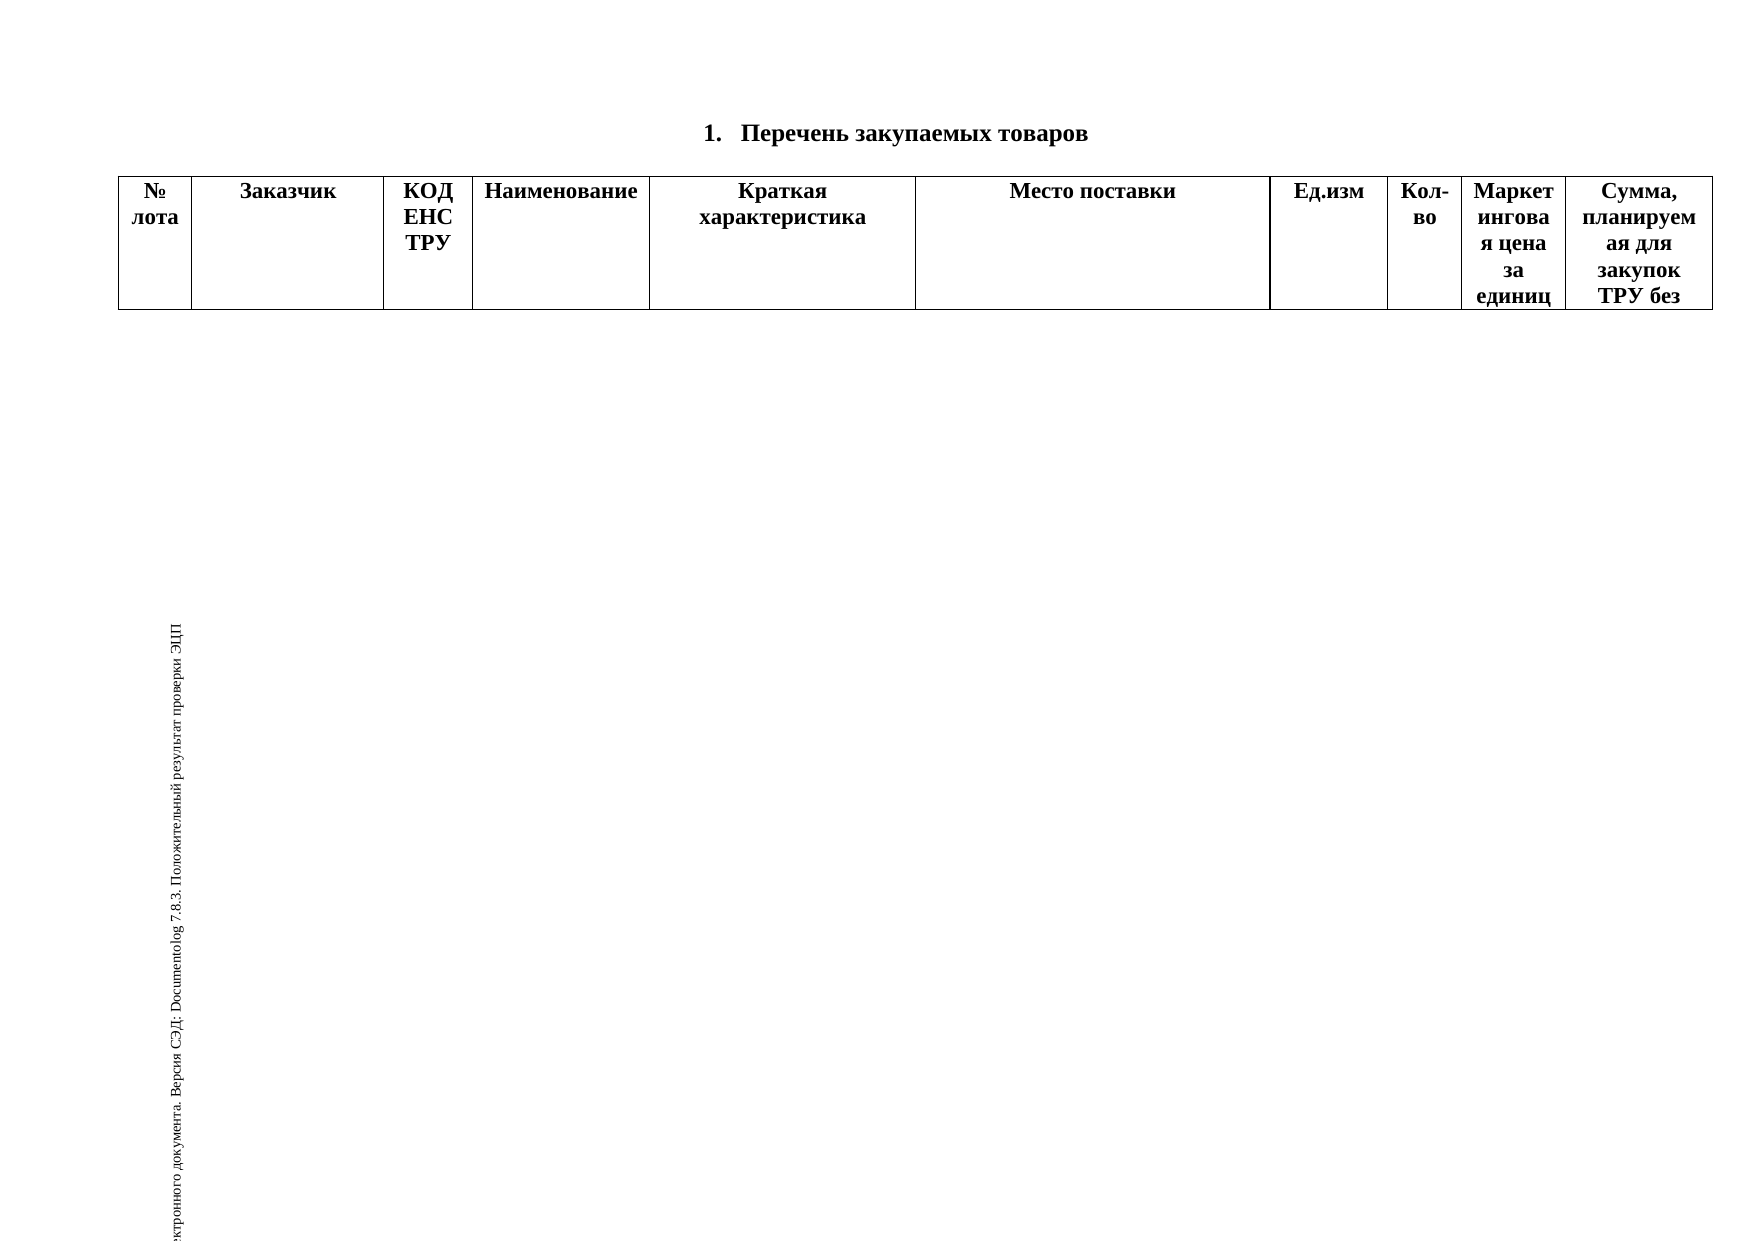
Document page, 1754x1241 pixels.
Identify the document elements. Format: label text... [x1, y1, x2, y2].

table_header Маркетинговая цена за единицу, тенге без НДС [1462, 177, 1565, 308]
table_header № лота [119, 177, 191, 308]
table_header Место поставки [916, 177, 1269, 308]
table_header Краткая характеристика [650, 177, 915, 308]
table_header Наименование [473, 177, 649, 308]
table_header Кол-во [1388, 177, 1461, 308]
table_header КОД ЕНС ТРУ [384, 177, 472, 308]
table_header Ед.изм [1271, 177, 1387, 308]
table_header Сумма, планируемая для закупок ТРУ без НДС, тенге [1566, 177, 1712, 308]
list Перечень закупаемых товаров [156, 118, 1636, 147]
table_header Заказчик [192, 177, 383, 308]
